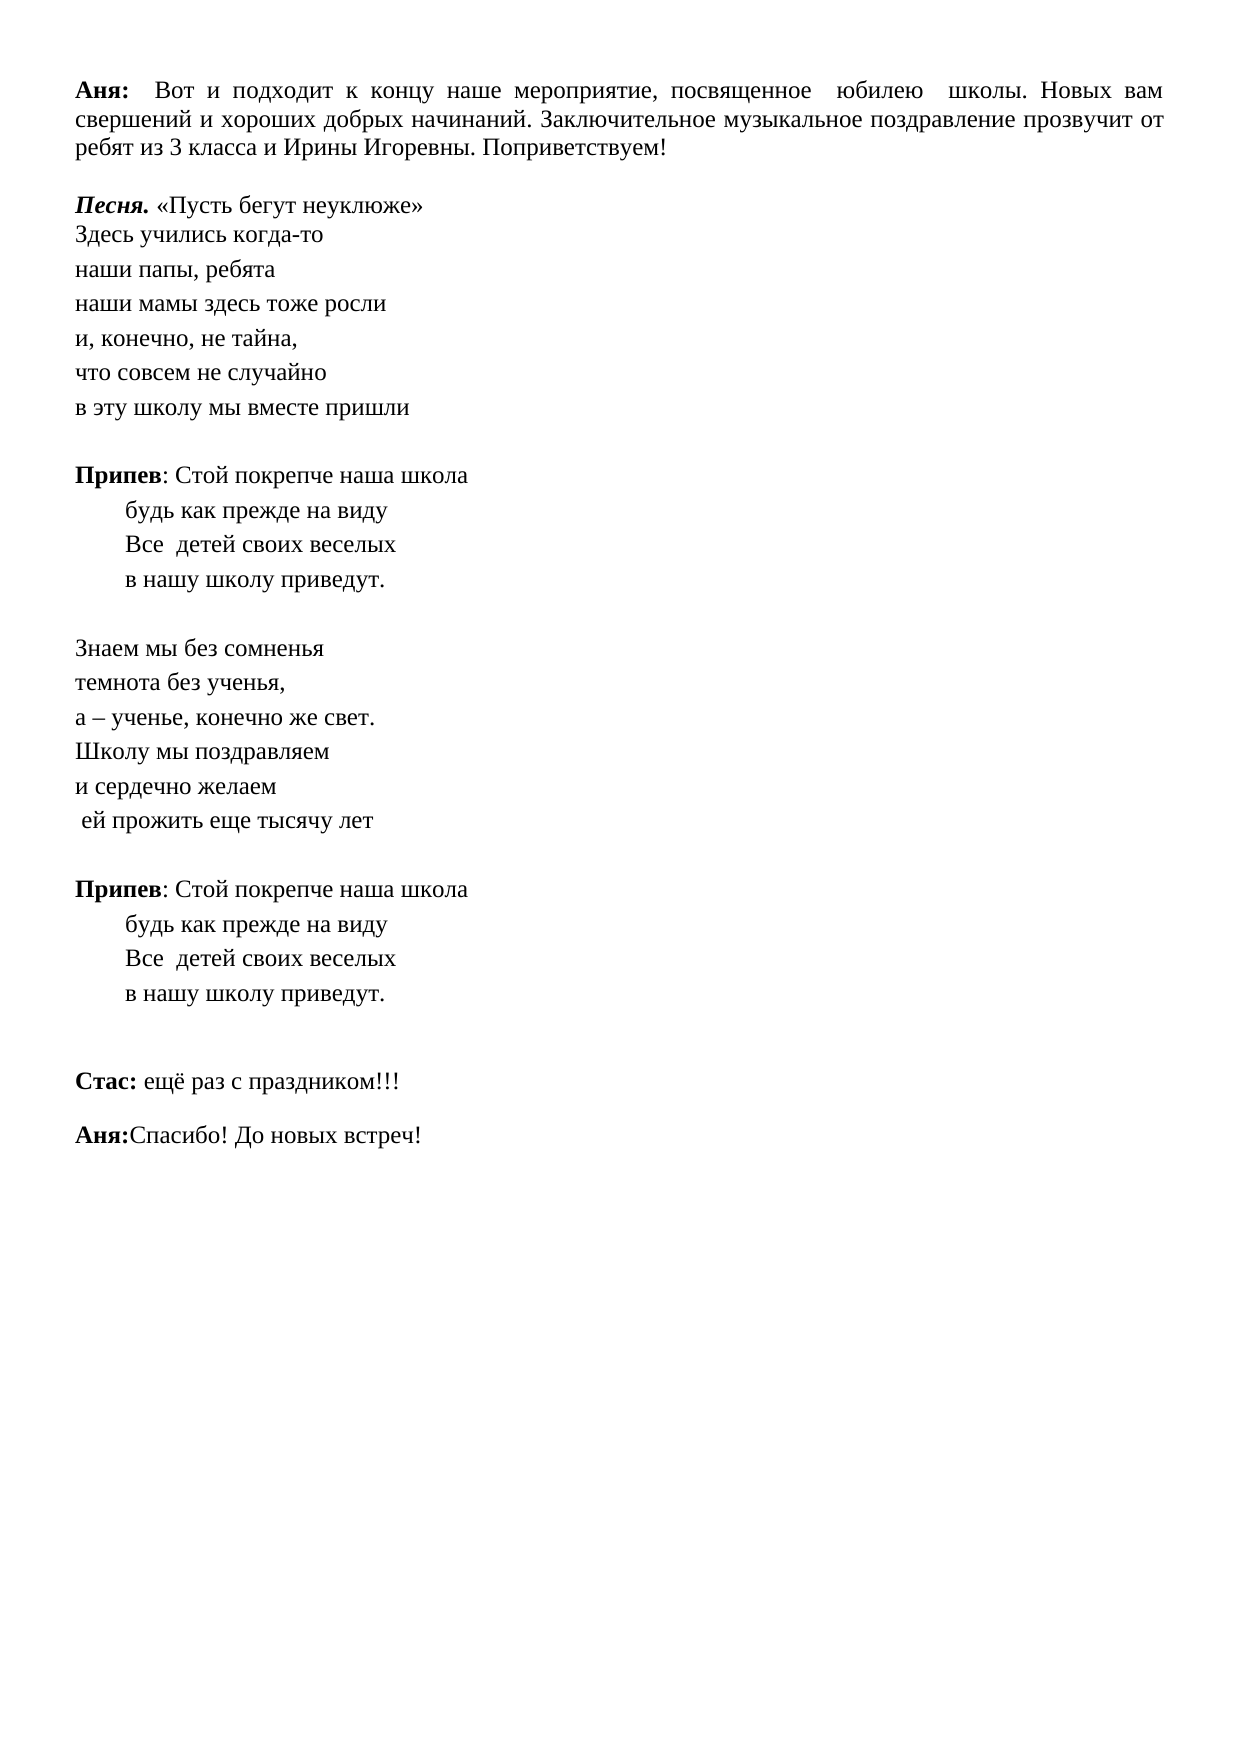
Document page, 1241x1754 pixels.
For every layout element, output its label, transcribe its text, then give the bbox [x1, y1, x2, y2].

text Припев: Стой покрепче наша школа [75, 874, 1165, 903]
text а – ученье, конечно же свет. [75, 702, 1165, 731]
text Припев: Стой покрепче наша школа [75, 461, 1165, 489]
text в нашу школу приведут. [75, 564, 1165, 593]
text Здесь учились когда-то [75, 219, 1165, 248]
text Песня. «Пусть бегут неуклюже» [75, 190, 1165, 219]
text Школу мы поздравляем [75, 736, 1165, 765]
text Все детей своих веселых [75, 529, 1165, 558]
text в эту школу мы вместе пришли [75, 392, 1165, 420]
text ей прожить еще тысячу лет [75, 805, 1165, 834]
text и, конечно, не тайна, [75, 323, 1165, 351]
text что совсем не случайно [75, 357, 1165, 386]
text будь как прежде на виду [75, 909, 1165, 937]
text Знаем мы без сомненья [75, 633, 1165, 662]
text в нашу школу приведут. [75, 978, 1165, 1006]
text Аня:Спасибо! До новых встреч! [75, 1120, 1165, 1149]
text Аня: Вот и подходит к концу наше мероприятие, посвященное юбилею школы. Новых вам свершений и хороших добрых начинаний. Заключительное музыкальное поздравление прозвучит от ребят из 3 класса и Ирины Игоревны. Поприветствуем! [75, 75, 1165, 161]
text и сердечно желаем [75, 771, 1165, 799]
text будь как прежде на виду [75, 495, 1165, 524]
text Стас: ещё раз с праздником!!! [75, 1066, 1165, 1095]
text темнота без ученья, [75, 667, 1165, 696]
text Все детей своих веселых [75, 943, 1165, 972]
text наши мамы здесь тоже росли [75, 288, 1165, 317]
text наши папы, ребята [75, 254, 1165, 282]
